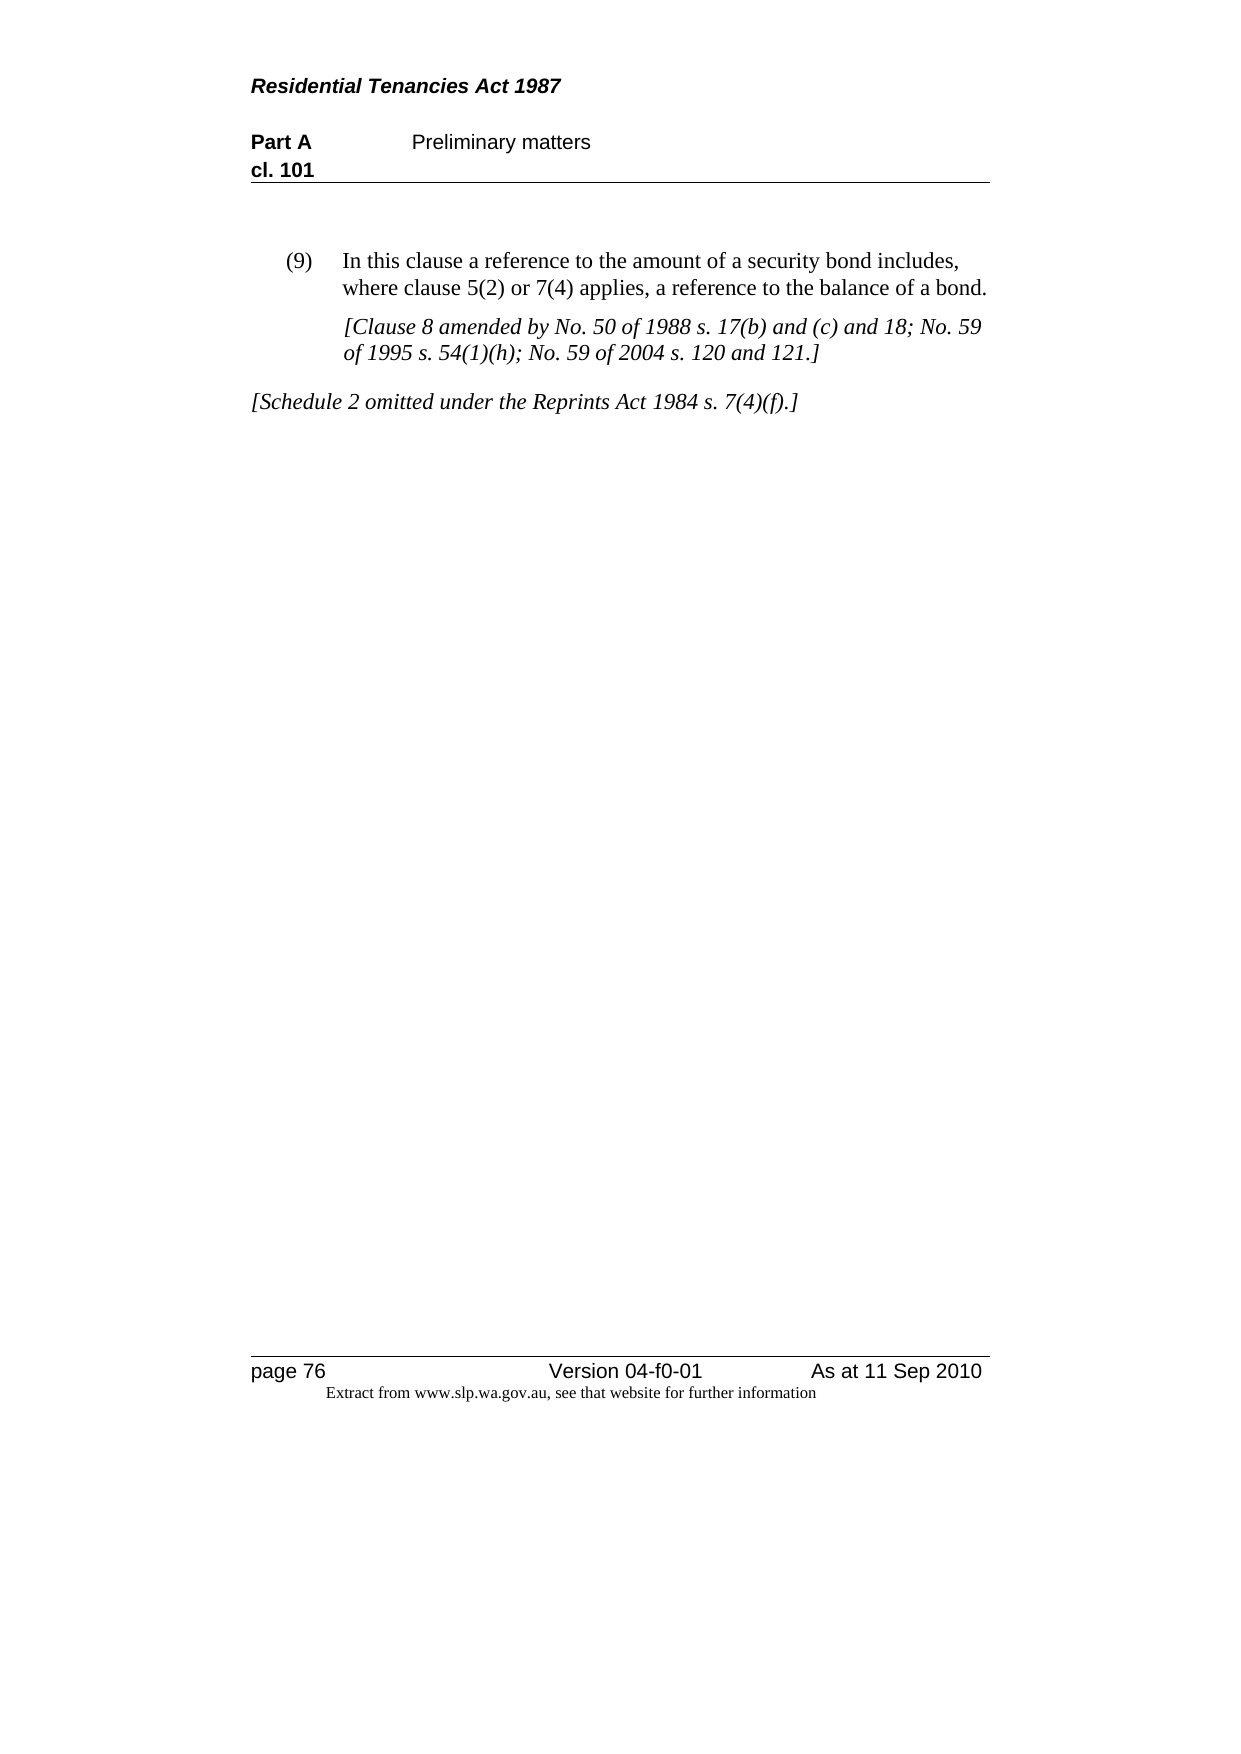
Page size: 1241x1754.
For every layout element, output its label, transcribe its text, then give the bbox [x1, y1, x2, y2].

text [Clause 8 amended by No. 50 of 1988 s. 17(b) and (c) and 18; No. 59 of 1995 s. 54(1)(h); No. 59 of 2004 s. 120 and 121.] [251, 313, 990, 365]
text [Schedule 2 omitted under the Reprints Act 1984 s. 7(4)(f).] [251, 388, 990, 415]
text (9) In this clause a reference to the amount of a security bond includes, where clause 5(2) or 7(4) applies, a reference to the balance of a bond. [251, 247, 990, 300]
